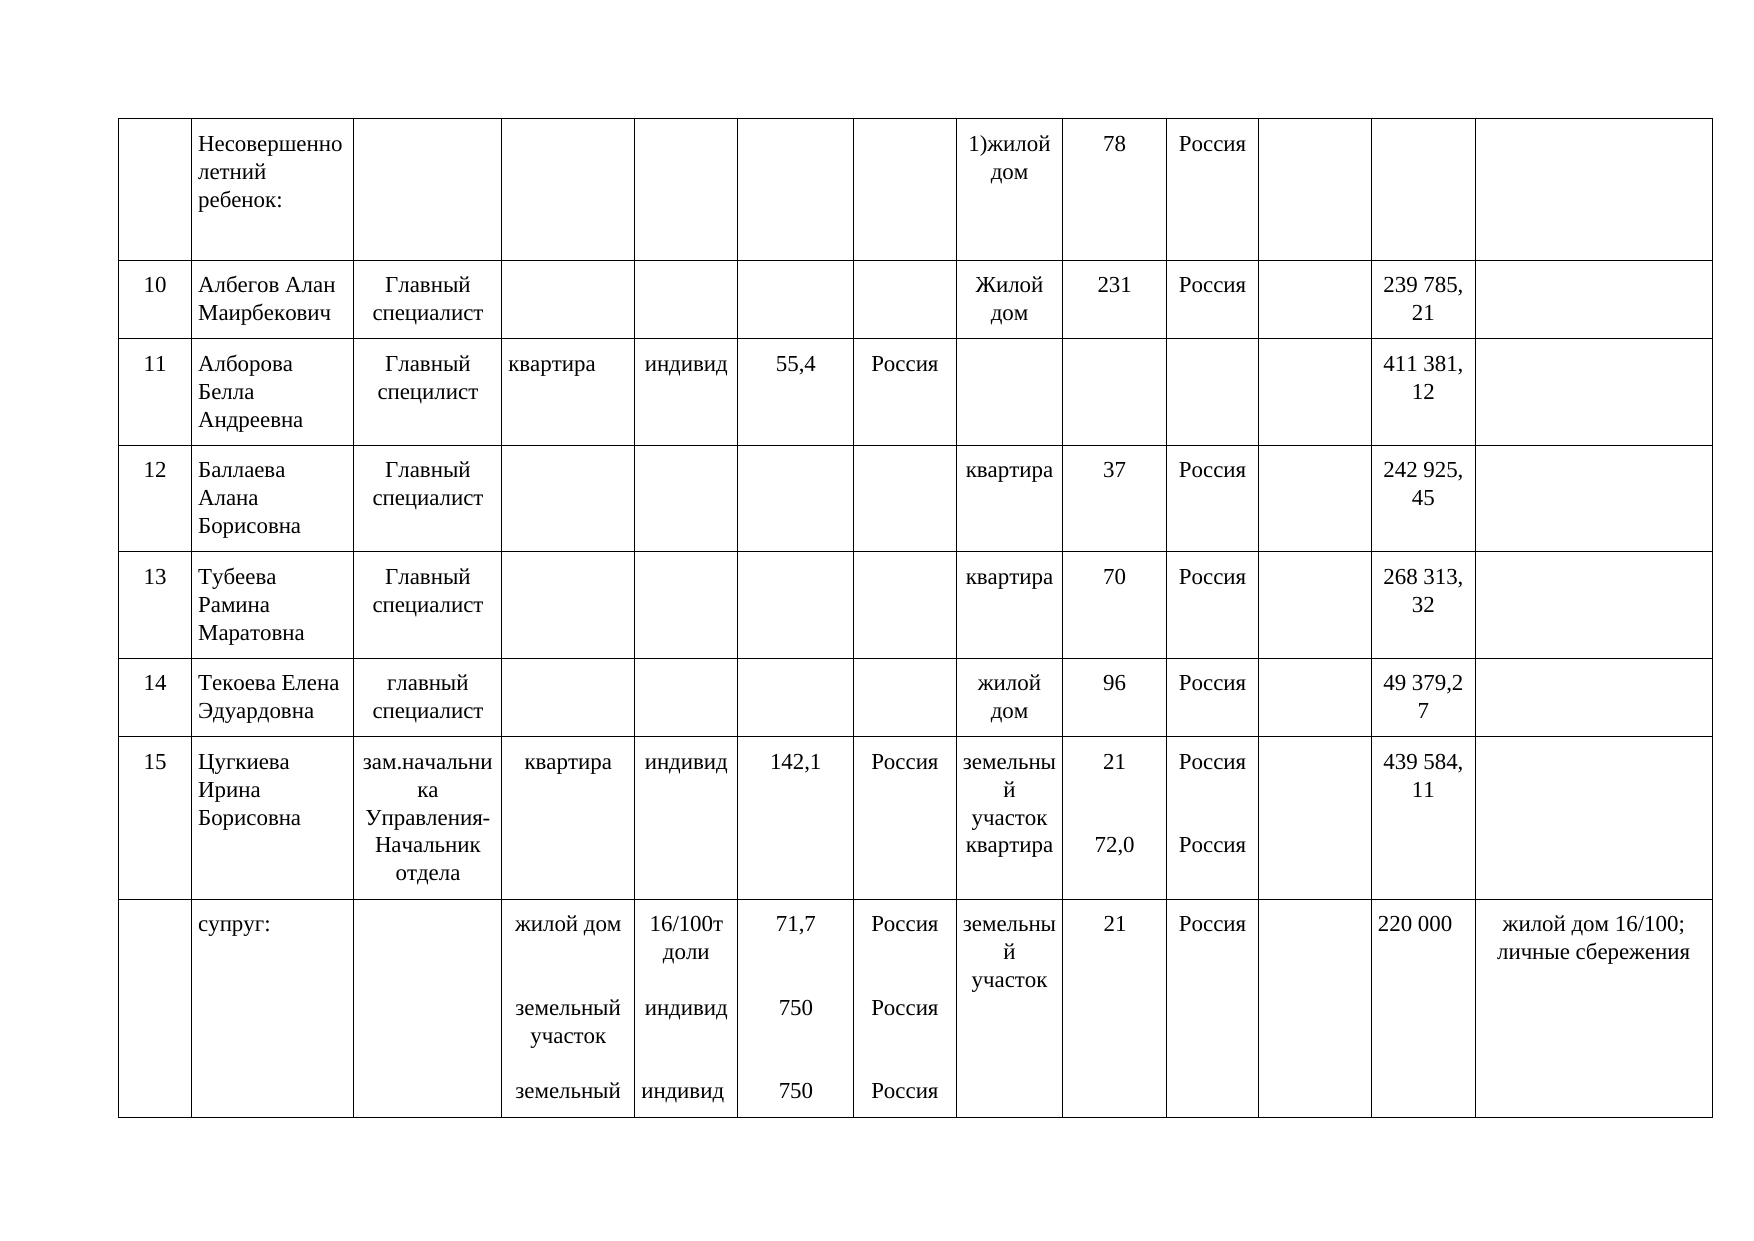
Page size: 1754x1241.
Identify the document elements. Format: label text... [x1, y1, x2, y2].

table_cell [738, 446, 853, 551]
table_cell [1259, 737, 1371, 898]
table_cell 439 584,11 [1372, 737, 1475, 898]
table_cell Албегов Алан Маирбекович [192, 261, 353, 338]
table_cell 78 [1063, 119, 1166, 260]
table_cell 411 381,12 [1372, 339, 1475, 445]
table_cell квартира [957, 552, 1062, 658]
table_cell 71,7 750 750 750 [738, 900, 853, 1117]
table_cell [1259, 119, 1371, 260]
table_cell Главный специалист [354, 261, 501, 338]
table_cell 11 [119, 339, 191, 445]
table_cell Текоева Елена Эдуардовна [192, 659, 353, 736]
table_cell Россия [1167, 446, 1258, 551]
table_cell [854, 446, 956, 551]
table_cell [1476, 900, 1712, 1117]
table_cell [635, 552, 737, 658]
table_cell [854, 261, 956, 338]
table_cell 231 [1063, 261, 1166, 338]
table_cell земельный участок [957, 900, 1062, 1117]
table_cell Россия [1167, 552, 1258, 658]
table_cell 55,4 [738, 339, 853, 445]
table_cell [1259, 261, 1371, 338]
table_cell [854, 119, 956, 260]
table_cell [1259, 659, 1371, 736]
table_cell супруг: [192, 900, 353, 1117]
table_cell Россия [1167, 119, 1258, 260]
table_cell 21 [1063, 900, 1166, 1117]
table_cell [1372, 119, 1475, 260]
table_cell [854, 552, 956, 658]
table_cell Россия [854, 737, 956, 898]
table_cell [502, 552, 634, 658]
table_cell [502, 119, 634, 260]
table_cell 49 379,27 [1372, 659, 1475, 736]
table_cell жилой дом [957, 659, 1062, 736]
table_cell Главный специалист [354, 446, 501, 551]
table_cell Главный специлист [354, 339, 501, 445]
table_cell [635, 659, 737, 736]
table_cell [1476, 446, 1712, 551]
table_cell 220 000 [1372, 900, 1475, 1117]
table_cell [1063, 339, 1166, 445]
table_cell 13 [119, 552, 191, 658]
table_cell [1476, 737, 1712, 898]
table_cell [192, 119, 353, 260]
table_cell Жилой дом [957, 261, 1062, 338]
table_cell [502, 446, 634, 551]
table_cell [1167, 339, 1258, 445]
table_cell [354, 119, 501, 260]
table_cell [1476, 339, 1712, 445]
table_cell Россия [1167, 659, 1258, 736]
table_cell 37 [1063, 446, 1166, 551]
table_cell 70 [1063, 552, 1166, 658]
table_cell квартира [502, 737, 634, 898]
table_cell 142,1 [738, 737, 853, 898]
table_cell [854, 900, 956, 1117]
table_cell 239 785,21 [1372, 261, 1475, 338]
table_cell [1259, 552, 1371, 658]
table_cell 14 [119, 659, 191, 736]
table_cell [738, 659, 853, 736]
table_cell [354, 900, 501, 1117]
table_cell зам.начальника Управления-Начальник отдела [354, 737, 501, 898]
table_cell 12 [119, 446, 191, 551]
table_cell [635, 261, 737, 338]
table_cell [635, 446, 737, 551]
table_cell Главный специалист [354, 552, 501, 658]
table_cell квартира [957, 446, 1062, 551]
table_cell Баллаева Алана Борисовна [192, 446, 353, 551]
table_cell [738, 261, 853, 338]
table_cell 268 313,32 [1372, 552, 1475, 658]
table_cell [1259, 446, 1371, 551]
table_cell [957, 339, 1062, 445]
table_cell индивид [635, 339, 737, 445]
table_cell Алборова Белла Андреевна [192, 339, 353, 445]
table_cell [502, 261, 634, 338]
table_cell [1259, 339, 1371, 445]
table_cell Россия [1167, 261, 1258, 338]
table_cell 10 [119, 261, 191, 338]
table_cell [1259, 900, 1371, 1117]
table_cell 96 [1063, 659, 1166, 736]
table_cell [1476, 552, 1712, 658]
table_cell [1476, 119, 1712, 260]
table_cell главный специалист [354, 659, 501, 736]
table_cell Россия [1167, 900, 1258, 1117]
table_cell [119, 900, 191, 1117]
table_cell [854, 659, 956, 736]
table_cell [738, 552, 853, 658]
table_cell 21 72,0 [1063, 737, 1166, 898]
table_cell 242 925,45 [1372, 446, 1475, 551]
table_cell индивид [635, 737, 737, 898]
table_cell [635, 119, 737, 260]
table_cell [119, 119, 191, 260]
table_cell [635, 900, 737, 1117]
table_cell квартира [502, 339, 634, 445]
table_cell [502, 659, 634, 736]
table_cell Россия [854, 339, 956, 445]
table_cell [1476, 261, 1712, 338]
table_cell Россия Россия [1167, 737, 1258, 898]
table_cell 15 [119, 737, 191, 898]
table_cell [738, 119, 853, 260]
table_cell Тубеева Рамина Маратовна [192, 552, 353, 658]
table_cell 1)жилой дом [957, 119, 1062, 260]
table_cell Цугкиева Ирина Борисовна [192, 737, 353, 898]
table_cell земельный участок квартира [957, 737, 1062, 898]
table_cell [502, 900, 634, 1117]
table_cell [1476, 659, 1712, 736]
